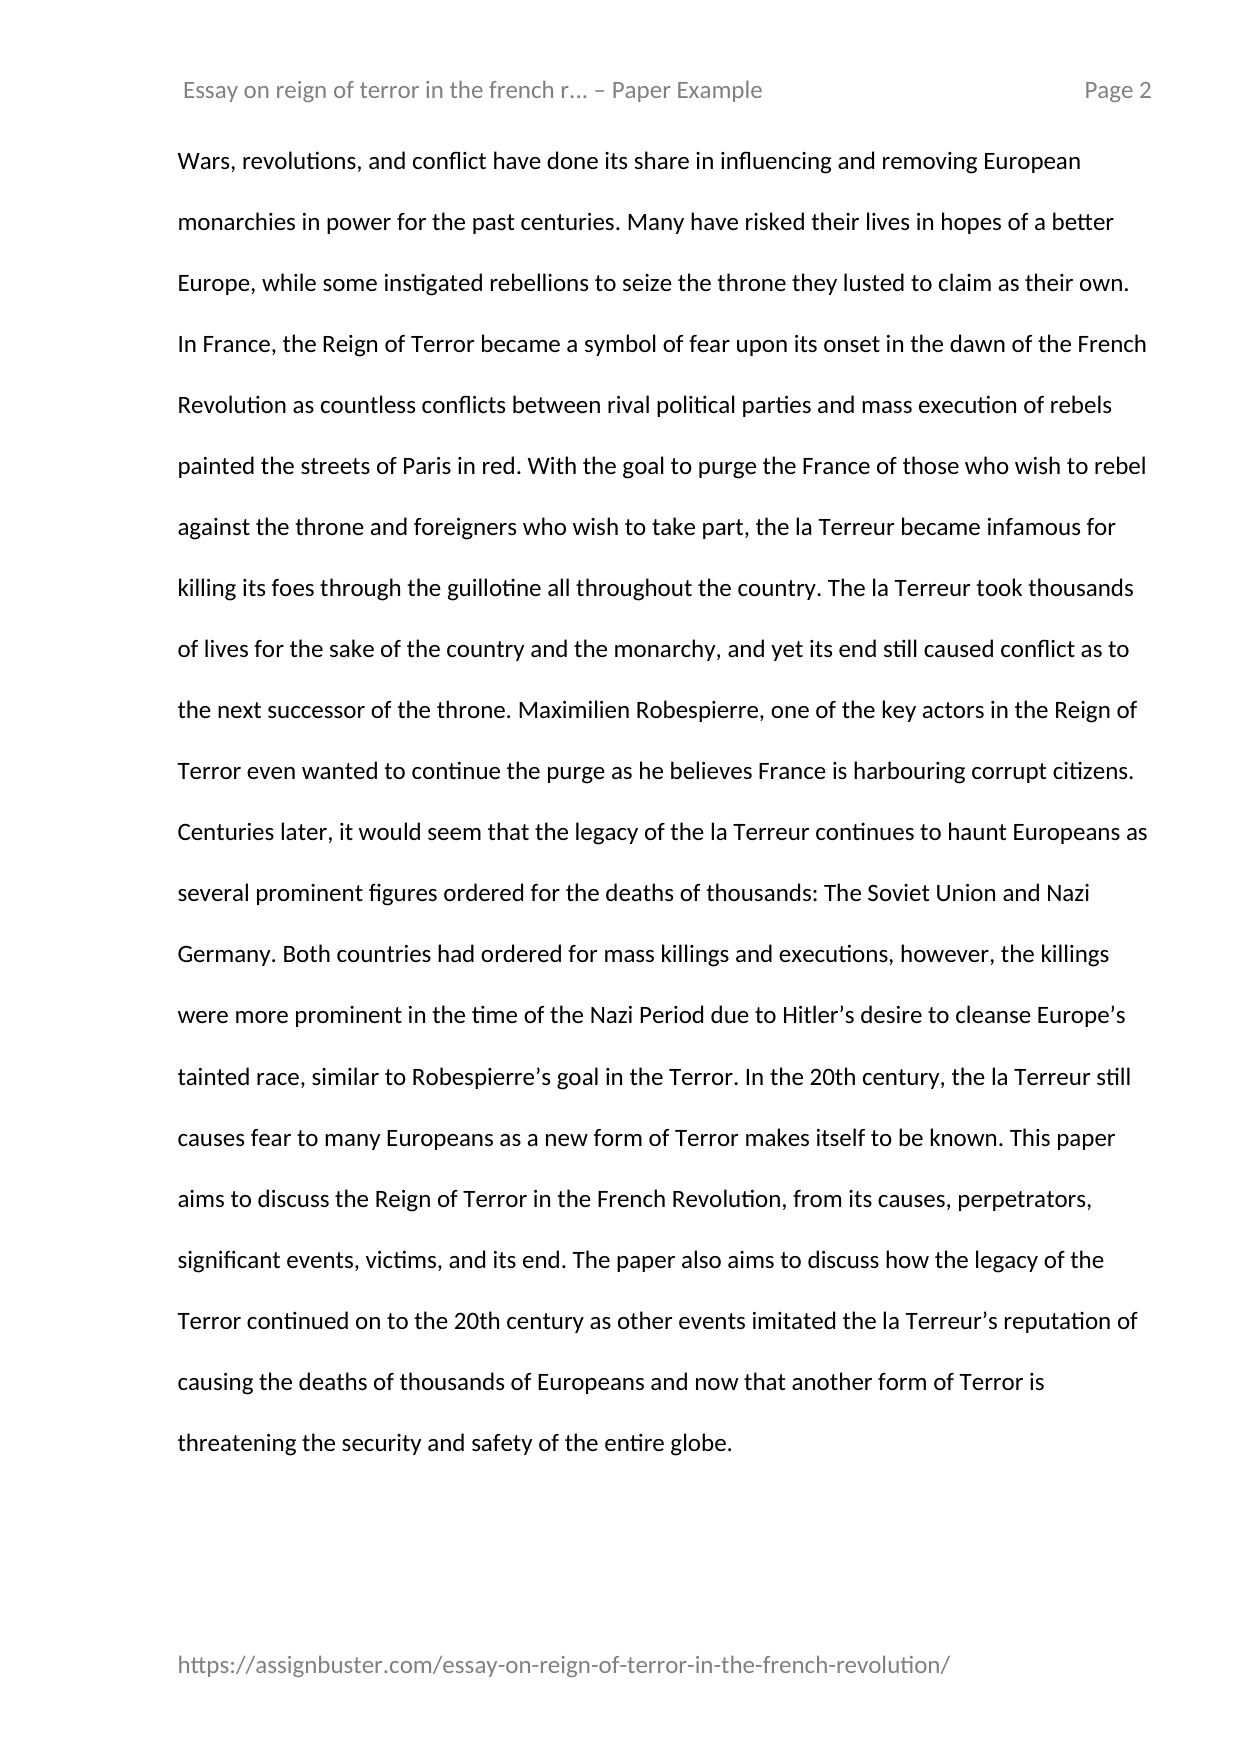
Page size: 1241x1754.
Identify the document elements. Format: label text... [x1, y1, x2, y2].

text Wars, revolutions, and conflict have done its share in influencing and removing European monarchies in power for the past centuries. Many have risked their lives in hopes of a better Europe, while some instigated rebellions to seize the throne they lusted to claim as their own. In France, the Reign of Terror became a symbol of fear upon its onset in the dawn of the French Revolution as countless conflicts between rival political parties and mass execution of rebels painted the streets of Paris in red. With the goal to purge the France of those who wish to rebel against the throne and foreigners who wish to take part, the la Terreur became infamous for killing its foes through the guillotine all throughout the country. The la Terreur took thousands of lives for the sake of the country and the monarchy, and yet its end still caused conflict as to the next successor of the throne. Maximilien Robespierre, one of the key actors in the Reign of Terror even wanted to continue the purge as he believes France is harbouring corrupt citizens. Centuries later, it would seem that the legacy of the la Terreur continues to haunt Europeans as several prominent figures ordered for the deaths of thousands: The Soviet Union and Nazi Germany. Both countries had ordered for mass killings and executions, however, the killings were more prominent in the time of the Nazi Period due to Hitler’s desire to cleanse Europe’s tainted race, similar to Robespierre’s goal in the Terror. In the 20th century, the la Terreur still causes fear to many Europeans as a new form of Terror makes itself to be known. This paper aims to discuss the Reign of Terror in the French Revolution, from its causes, perpetrators, significant events, victims, and its end. The paper also aims to discuss how the legacy of the Terror continued on to the 20th century as other events imitated the la Terreur’s reputation of causing the deaths of thousands of Europeans and now that another form of Terror is threatening the security and safety of the entire globe. [177, 145, 1152, 1457]
